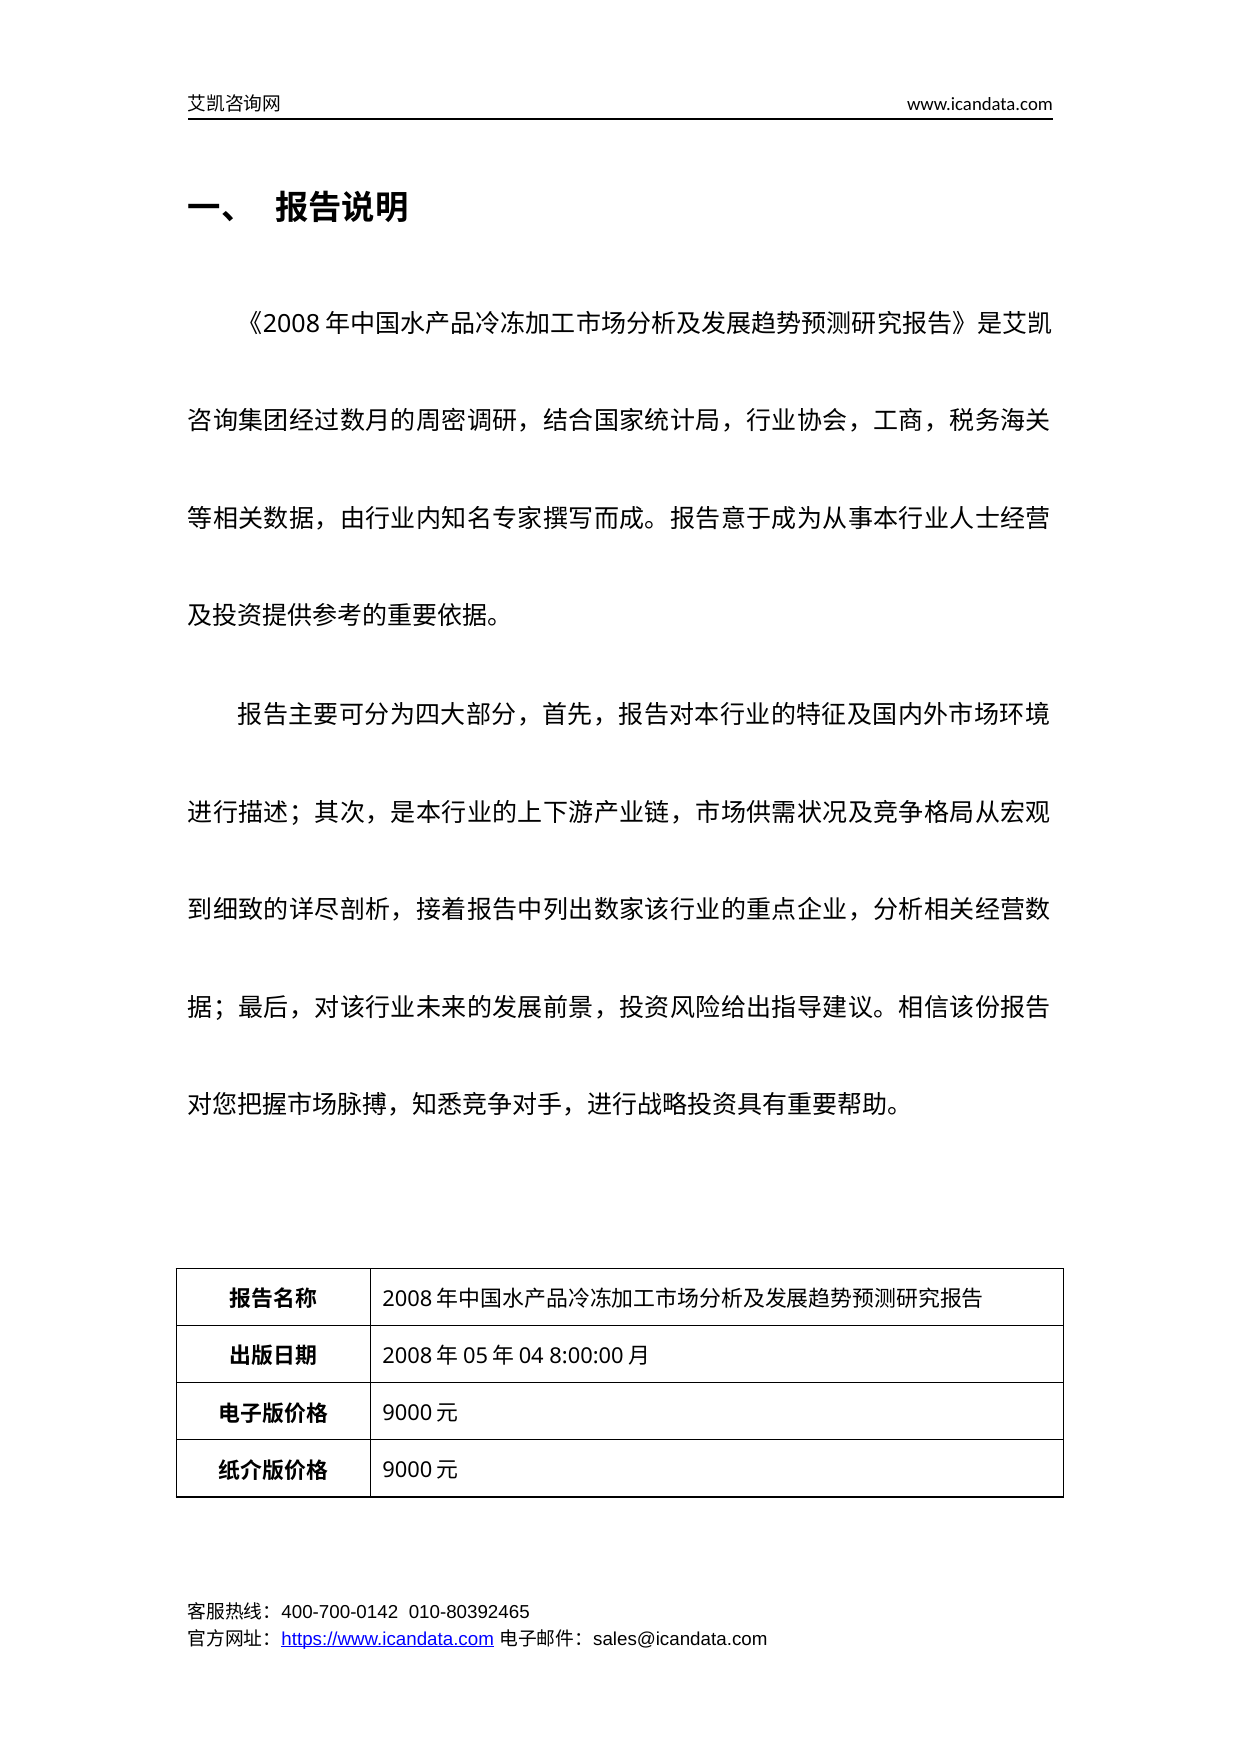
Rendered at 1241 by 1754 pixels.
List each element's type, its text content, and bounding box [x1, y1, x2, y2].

table_cell 9000元 [371, 1383, 1063, 1439]
table_header 2008年中国水产品冷冻加工市场分析及发展趋势预测研究报告 [371, 1269, 1063, 1325]
table_cell 出版日期 [177, 1326, 370, 1382]
table_cell 电子版价格 [177, 1383, 370, 1439]
text 《2008年中国水产品冷冻加工市场分析及发展趋势预测研究报告》是艾凯咨询集团经过数月的周密调研，结合国家统计局，行业协会，工商，税务海关等相关数据，由行业内知名专家撰写而成。报告意于成为从事本行业人士经营及投资提供参考的重要依据。 [187, 289, 1053, 646]
table_header 报告名称 [177, 1269, 370, 1325]
subtitle 报告说明 [187, 172, 1053, 237]
table_cell 2008年05年04 8:00:00月 [371, 1326, 1063, 1382]
text 报告主要可分为四大部分，首先，报告对本行业的特征及国内外市场环境进行描述；其次，是本行业的上下游产业链，市场供需状况及竞争格局从宏观到细致的详尽剖析，接着报告中列出数家该行业的重点企业，分析相关经营数据；最后，对该行业未来的发展前景，投资风险给出指导建议。相信该份报告对您把握市场脉搏，知悉竞争对手，进行战略投资具有重要帮助。 [187, 681, 1053, 1136]
table_cell 纸介版价格 [177, 1440, 370, 1496]
table_cell 9000元 [371, 1440, 1063, 1496]
